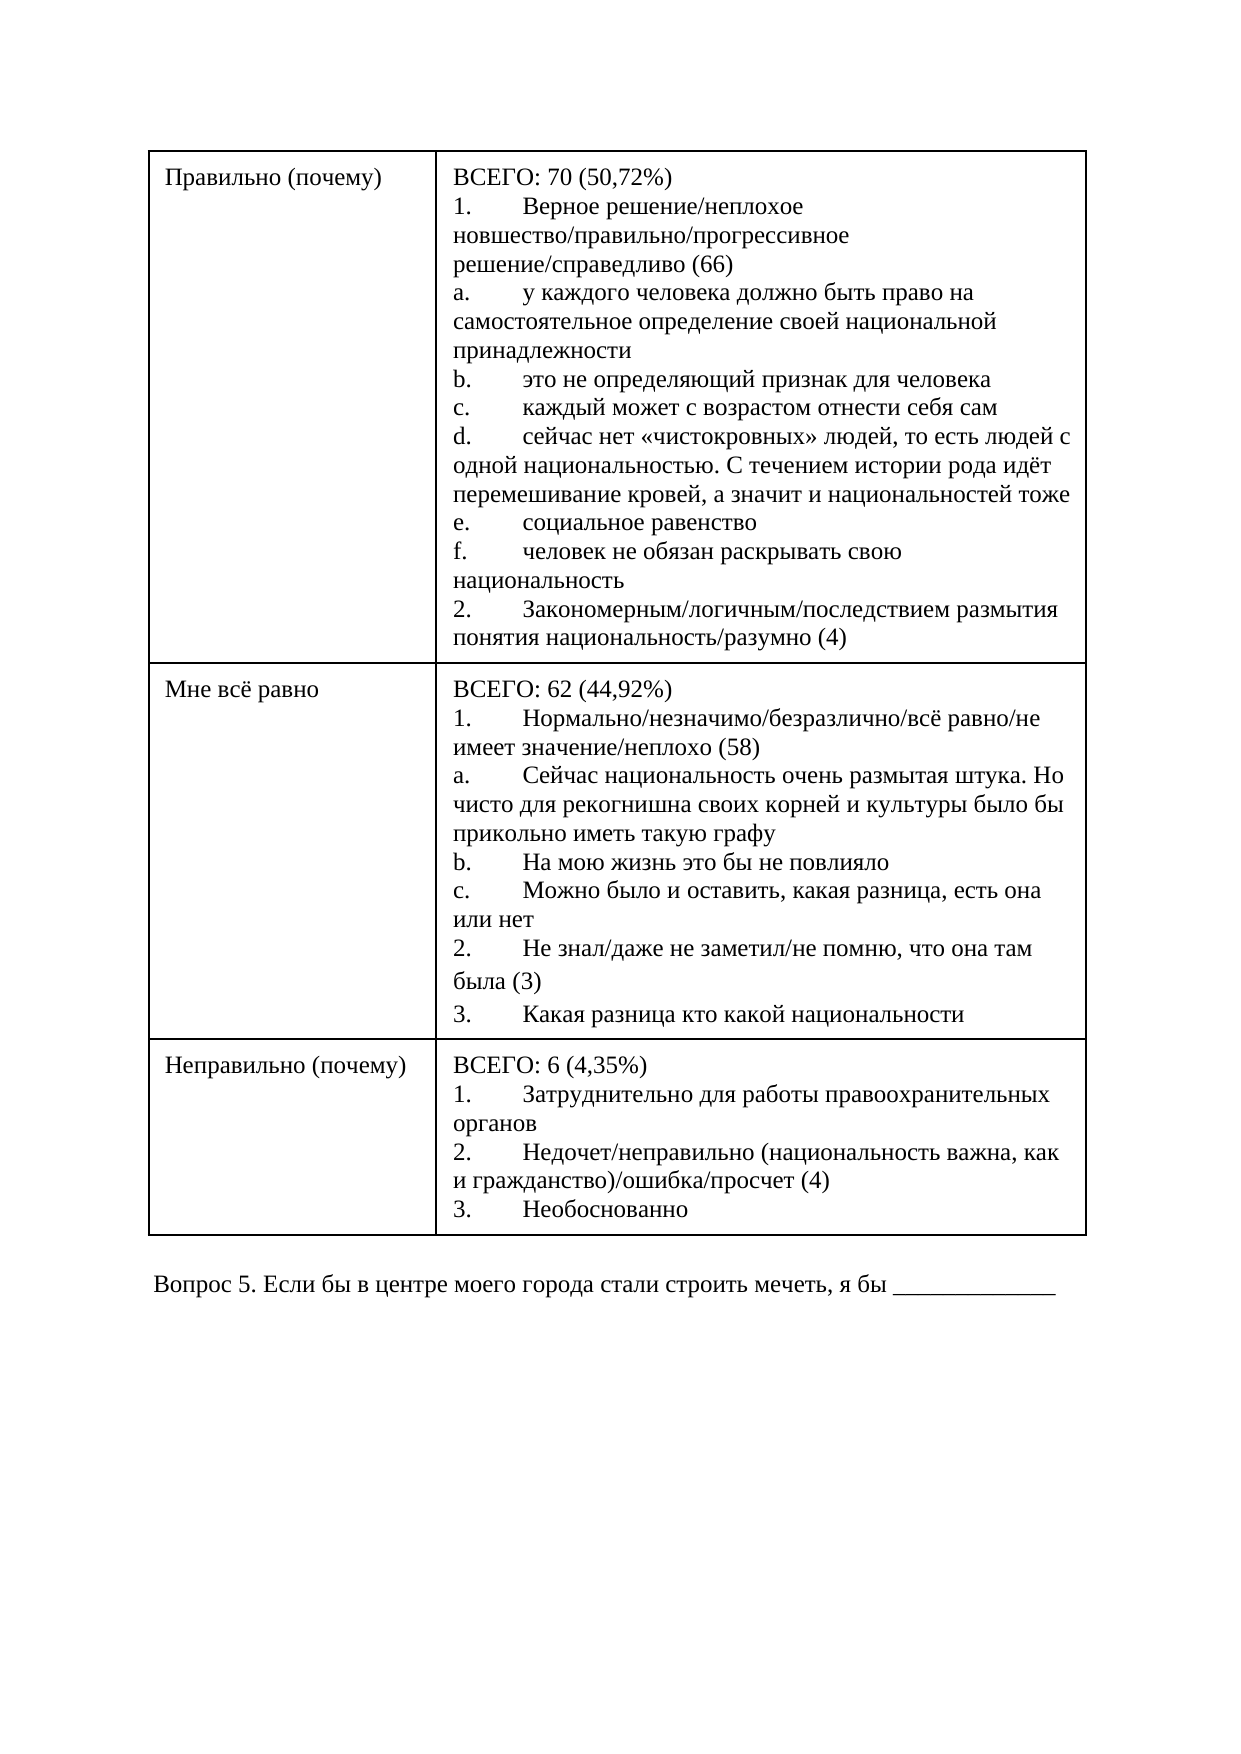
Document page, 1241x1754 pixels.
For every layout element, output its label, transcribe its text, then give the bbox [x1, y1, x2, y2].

table_cell ВСЕГО: 6 (4,35%) Затруднительно для работы правоохранительных органов Недочет/неправильно (национальность важна, как и гражданство)/ошибка/просчет (4) Необоснованно [437, 1040, 1085, 1233]
text Вопрос 5. Если бы в центре моего города стали строить мечеть, я бы _____________ [153, 1269, 1088, 1297]
table_cell Мне всё равно [150, 664, 435, 1038]
table_header ВСЕГО: 70 (50,72%) Верное решение/неплохое новшество/правильно/прогрессивное решение/справедливо (66) у каждого человека должно быть право на самостоятельное определение своей национальной принадлежности это не определяющий признак для человека каждый может с возрастом отнести себя сам сейчас нет «чистокровных» людей, то есть людей с одной национальностью. С течением истории рода идёт перемешивание кровей, а значит и национальностей тоже социальное равенство человек не обязан раскрывать свою национальность Закономерным/логичным/последствием размытия понятия национальность/разумно (4) [437, 152, 1085, 662]
table_cell ВСЕГО: 62 (44,92%) Нормально/незначимо/безразлично/всё равно/не имеет значение/неплохо (58) Сейчас национальность очень размытая штука. Но чисто для рекогнишна своих корней и культуры было бы прикольно иметь такую графу На мою жизнь это бы не повлияло Можно было и оставить, какая разница, есть она или нет Не знал/даже не заметил/не помню, что она там была (3) Какая разница кто какой национальности [437, 664, 1085, 1038]
table_cell Неправильно (почему) [150, 1040, 435, 1233]
table_header Правильно (почему) [150, 152, 435, 662]
